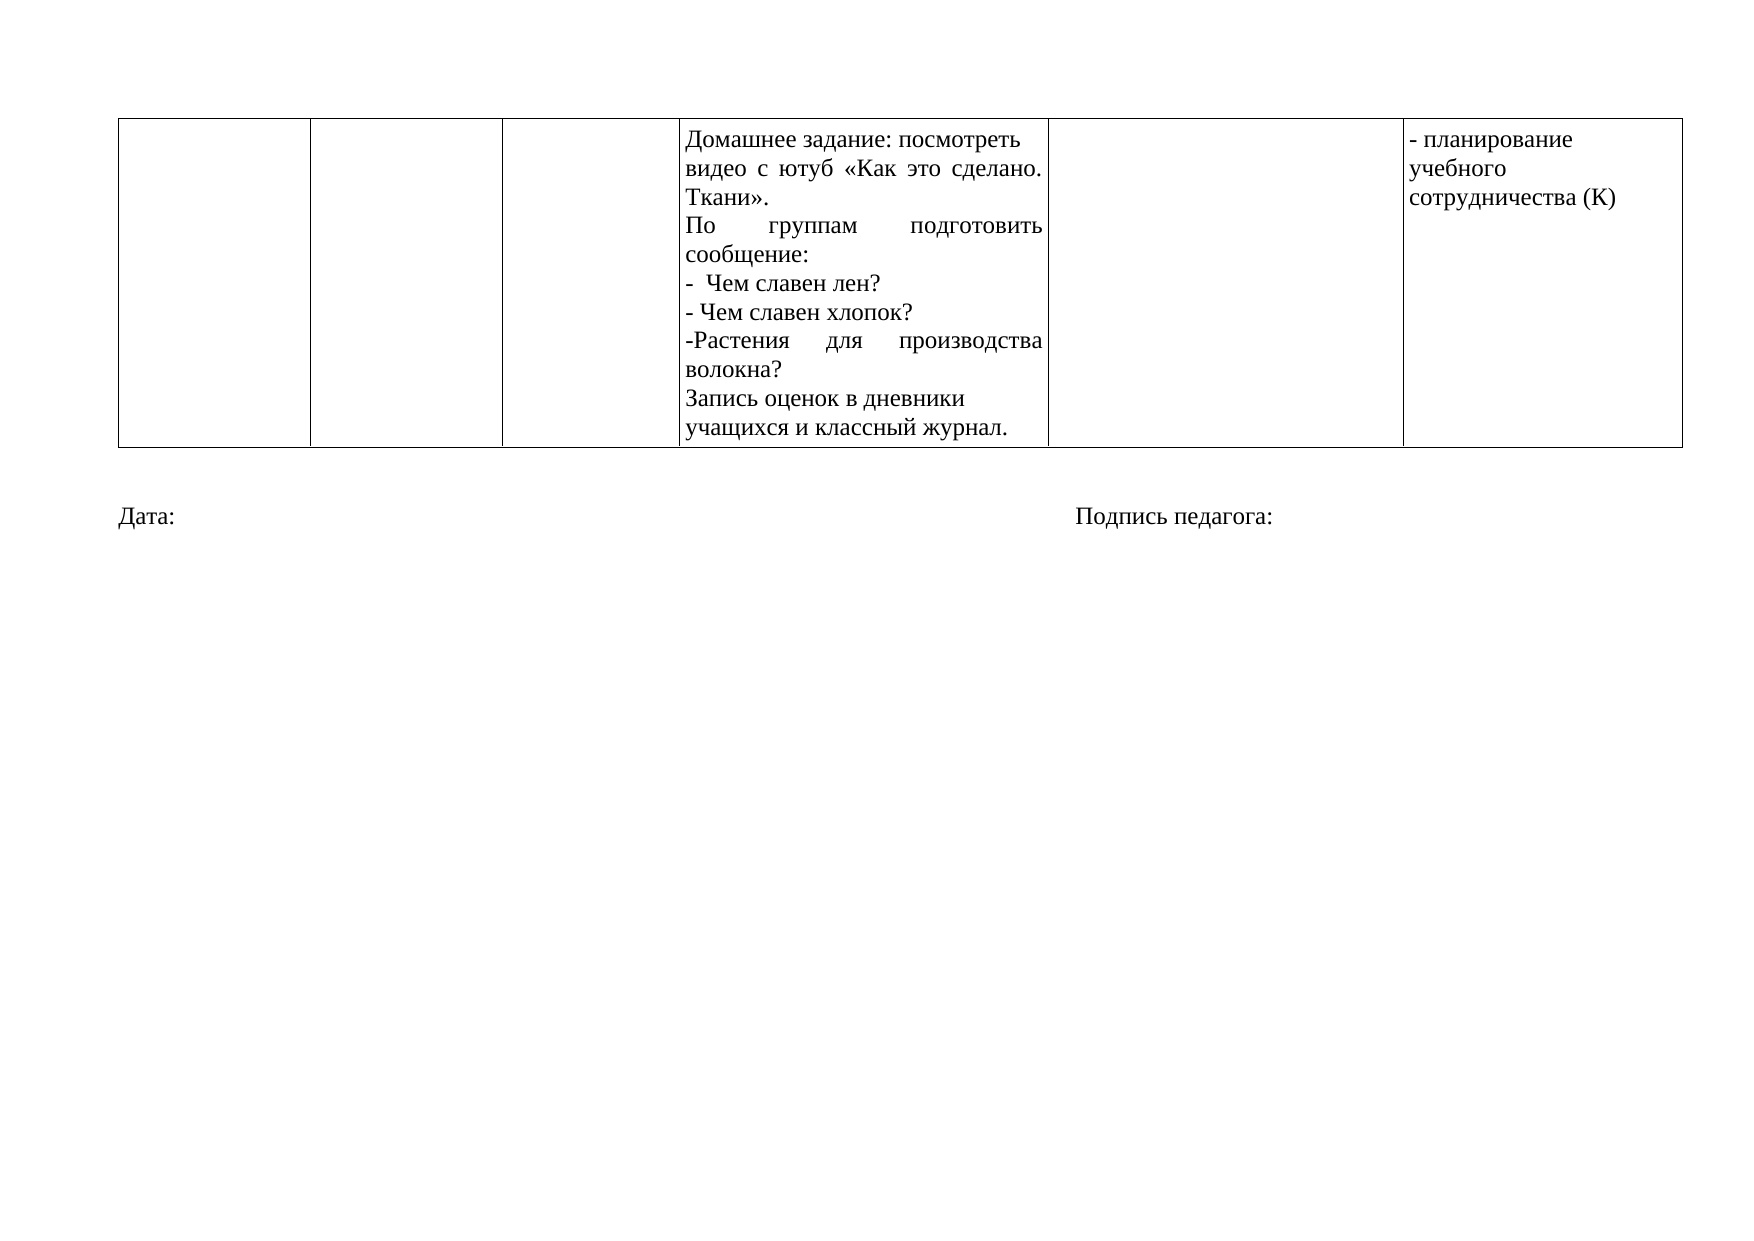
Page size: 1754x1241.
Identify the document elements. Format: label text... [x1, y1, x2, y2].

table_cell [503, 119, 679, 446]
table_cell [119, 119, 310, 446]
table_cell [1049, 119, 1403, 446]
table_cell Домашнее задание: посмотреть видео с ютуб «Как это сделано. Ткани». По группам подготовить сообщение: - Чем славен лен? - Чем славен хлопок? -Растения для производства волокна? Запись оценок в дневники учащихся и классный журнал. [680, 119, 1048, 446]
table_cell [311, 119, 502, 446]
text Дата: Подпись педагога: [118, 501, 1695, 529]
table_cell - планирование учебного сотрудничества (К) [1404, 119, 1682, 446]
